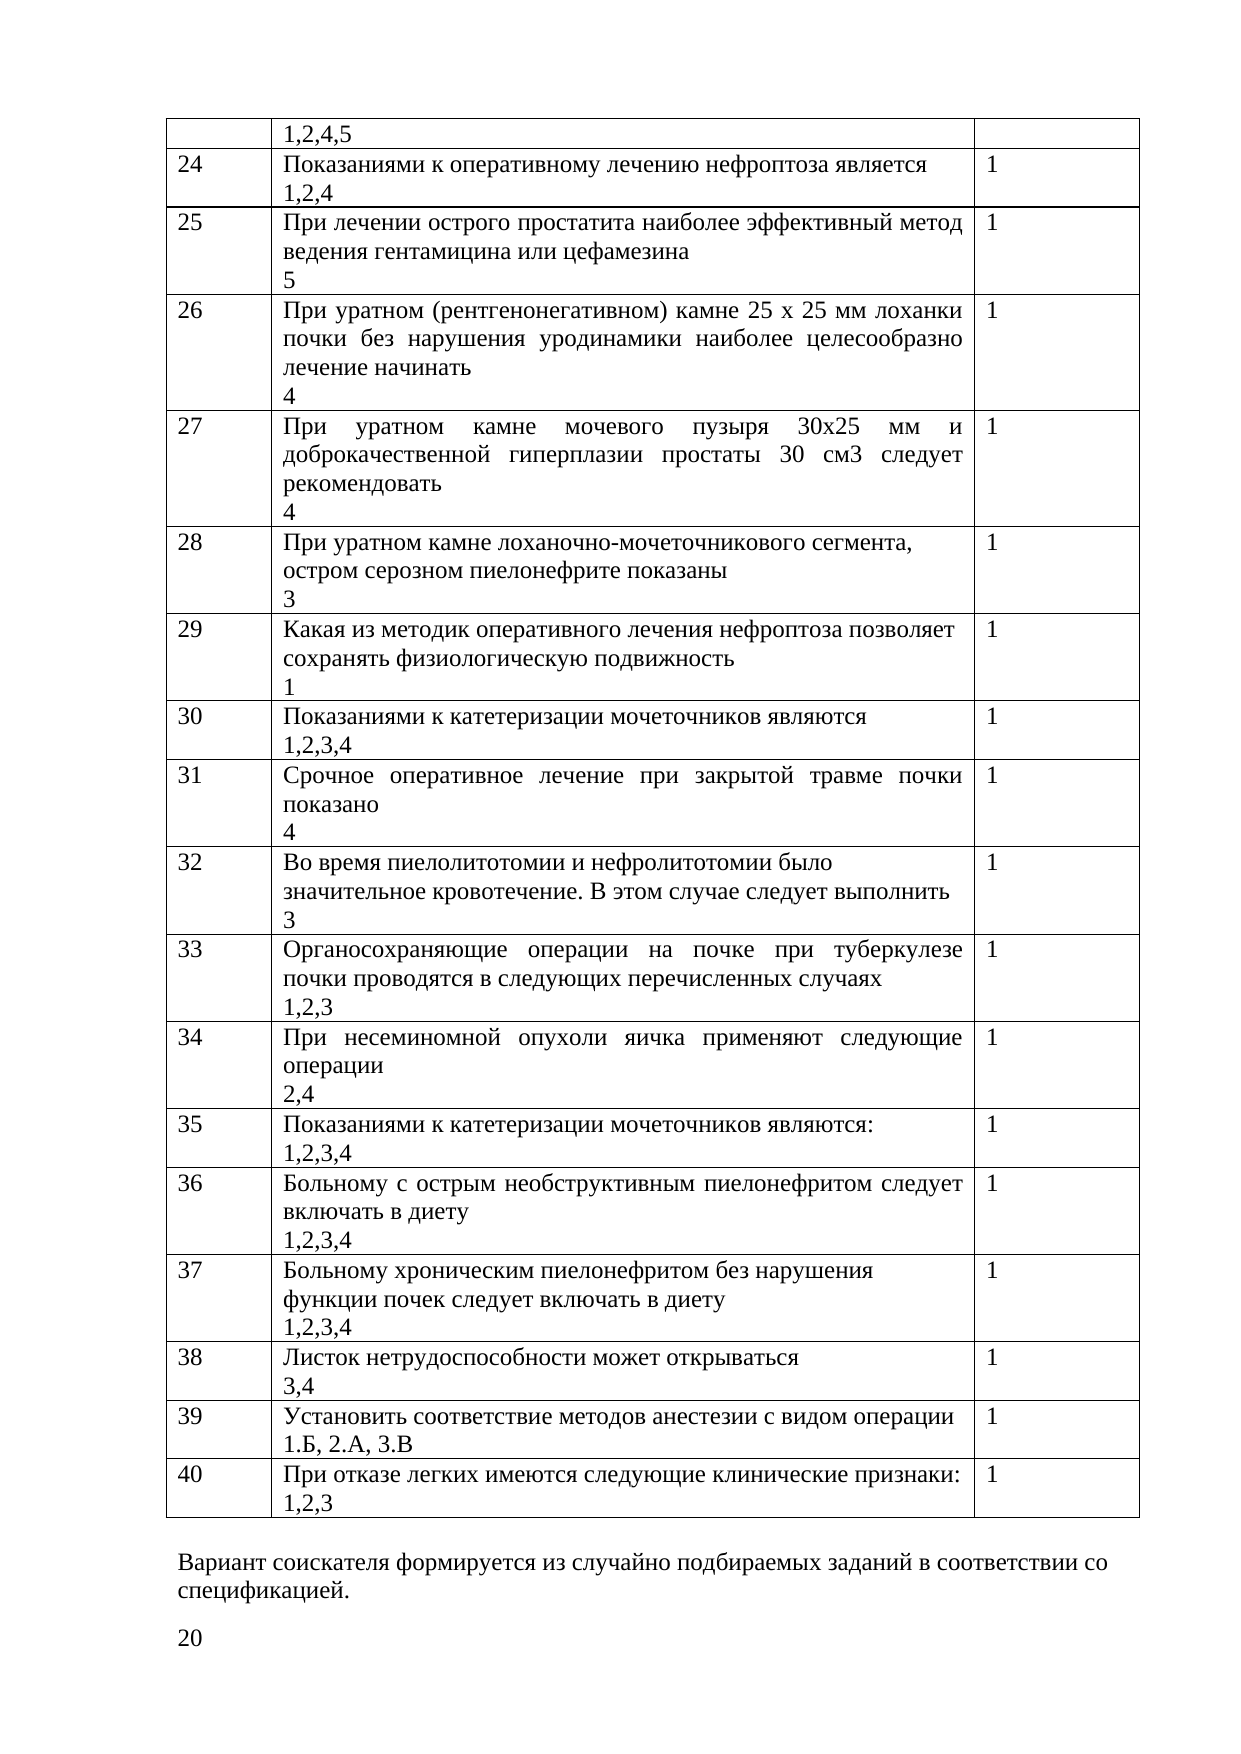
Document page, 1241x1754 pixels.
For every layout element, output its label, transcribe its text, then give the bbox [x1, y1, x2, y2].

table_cell 1 [975, 1459, 1139, 1517]
table_cell 38 [167, 1342, 271, 1400]
table_cell 1 [975, 1109, 1139, 1167]
table_cell Листок нетрудоспособности может открываться 3,4 [272, 1342, 974, 1400]
table_cell Органосохраняющие операции на почке при туберкулезе почки проводятся в следующих перечисленных случаях 1,2,3 [272, 935, 974, 1021]
table_cell 35 [167, 1109, 271, 1167]
table_cell 25 [167, 208, 271, 294]
table_cell 24 [167, 149, 271, 206]
table_cell 28 [167, 527, 271, 613]
table_cell 1 [975, 1255, 1139, 1341]
table_cell 1 [975, 149, 1139, 206]
table_cell Во время пиелолитотомии и нефролитотомии было значительное кровотечение. В этом случае следует выполнить 3 [272, 847, 974, 933]
table_cell При лечении острого простатита наиболее эффективный метод ведения гентамицина или цефамезина 5 [272, 208, 974, 294]
table_cell 36 [167, 1168, 271, 1254]
table_cell 1 [975, 1168, 1139, 1254]
table_cell Больному с острым необструктивным пиелонефритом следует включать в диету 1,2,3,4 [272, 1168, 974, 1254]
table_cell При уратном камне мочевого пузыря 30х25 мм и доброкачественной гиперплазии простаты 30 см3 следует рекомендовать 4 [272, 411, 974, 526]
table_cell 1 [975, 411, 1139, 526]
table_cell 1 [975, 1022, 1139, 1108]
text Вариант соискателя формируется из случайно подбираемых заданий в соответствии со спецификацией. [177, 1547, 1152, 1604]
table_cell 40 [167, 1459, 271, 1517]
table_cell Показаниями к катетеризации мочеточников являются 1,2,3,4 [272, 701, 974, 759]
table_cell При отказе легких имеются следующие клинические признаки: 1,2,3 [272, 1459, 974, 1517]
table_cell 1 [975, 119, 1139, 148]
table_cell 37 [167, 1255, 271, 1341]
table_cell 1 [975, 1401, 1139, 1458]
table_cell При уратном камне лоханочно-мочеточникового сегмента, остром серозном пиелонефрите показаны 3 [272, 527, 974, 613]
table_cell Показаниями к оперативному лечению нефроптоза является 1,2,4 [272, 149, 974, 206]
table_cell При уратном (рентгенонегативном) камне 25 х 25 мм лоханки почки без нарушения уродинамики наиболее целесообразно лечение начинать 4 [272, 295, 974, 410]
table_cell 1 [975, 701, 1139, 759]
table_cell При несеминомной опухоли яичка применяют следующие операции 2,4 [272, 1022, 974, 1108]
table_cell Больному хроническим пиелонефритом без нарушения функции почек следует включать в диету 1,2,3,4 [272, 1255, 974, 1341]
table_cell 32 [167, 847, 271, 933]
table_cell 1 [975, 295, 1139, 410]
table_cell 26 [167, 295, 271, 410]
table_cell Какая из методик оперативного лечения нефроптоза позволяет сохранять физиологическую подвижность 1 [272, 614, 974, 700]
table_cell 1 [975, 1342, 1139, 1400]
table_cell Установить соответствие методов анестезии с видом операции 1.Б, 2.А, 3.В [272, 1401, 974, 1458]
table_cell 1 [975, 760, 1139, 846]
table_cell 31 [167, 760, 271, 846]
table_cell 23 [167, 119, 271, 148]
table_cell 33 [167, 935, 271, 1021]
table_cell 27 [167, 411, 271, 526]
table_cell 1 [975, 614, 1139, 700]
table_cell 34 [167, 1022, 271, 1108]
table_cell Срочное оперативное лечение при закрытой травме почки показано 4 [272, 760, 974, 846]
table_cell Показаниями к катетеризации мочеточников являются: 1,2,3,4 [272, 1109, 974, 1167]
table_cell 1 [975, 208, 1139, 294]
table_cell 1 [975, 935, 1139, 1021]
table_cell 1 [975, 847, 1139, 933]
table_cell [272, 119, 974, 148]
table_cell 29 [167, 614, 271, 700]
table_cell 39 [167, 1401, 271, 1458]
table_cell 30 [167, 701, 271, 759]
table_cell 1 [975, 527, 1139, 613]
